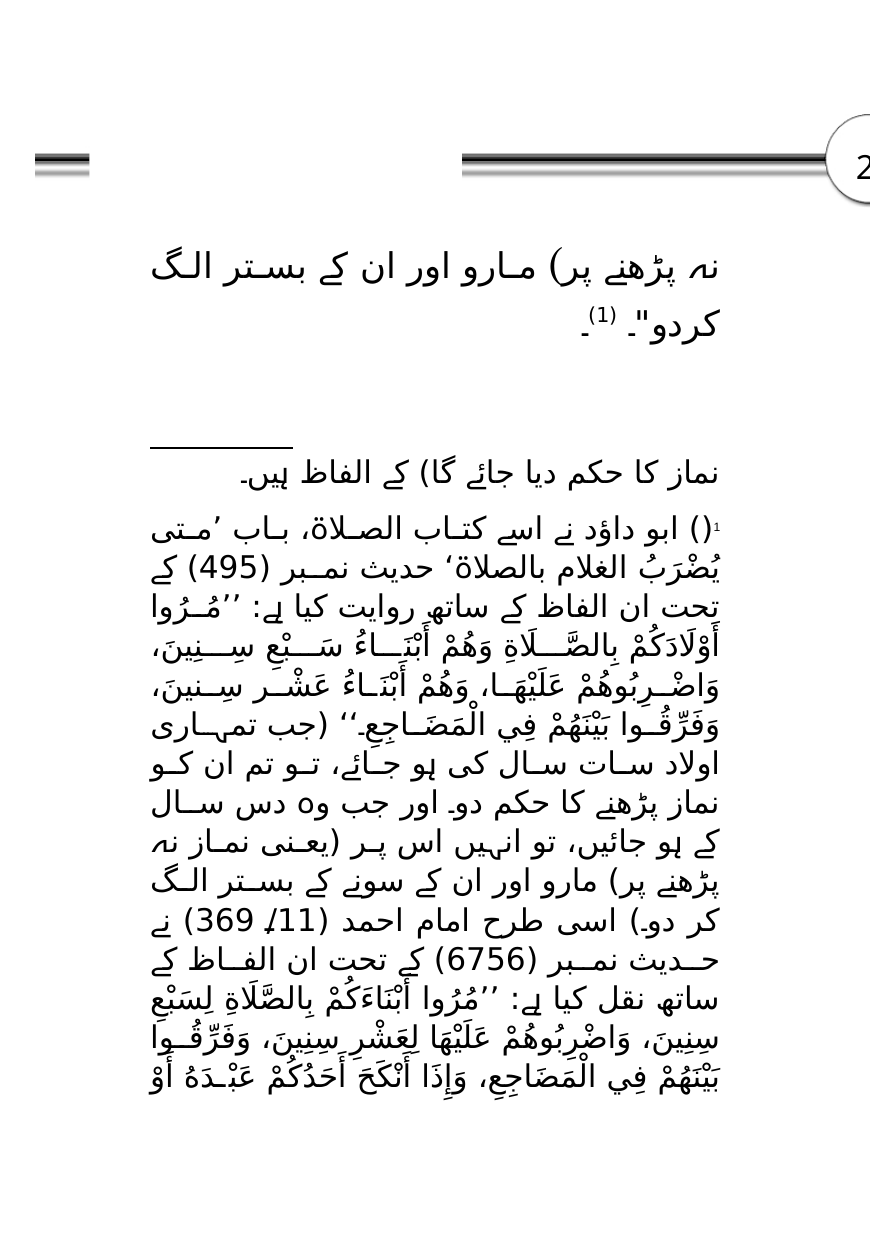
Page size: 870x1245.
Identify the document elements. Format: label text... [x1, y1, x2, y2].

picture [35, 112, 870, 208]
picture [861, 167, 870, 176]
text تیسری شرط: سنّ رُشد ہے، جس کی ضد ’صغر سنی‘ ہے۔ اس کی حد سات سال ہے۔ اس حد کو پار کرنے کے بعد نماز پڑھنے کا حکم دیا جائے گا ()۔ اس لیے کہ آپ ﷺ نے فرمایا ہے: "تم اپنے بچوں کو نماز پڑھنے کا حُکم دو، جب وہ سات برس کے ہوجائیں اور دس برس کے ہوجائیں، تو انہیں اس پر (یعنی نماز نہ پڑھنے پر) مارو اور ان کے بستر الگ کردو"۔ ()۔ [150, 233, 720, 345]
